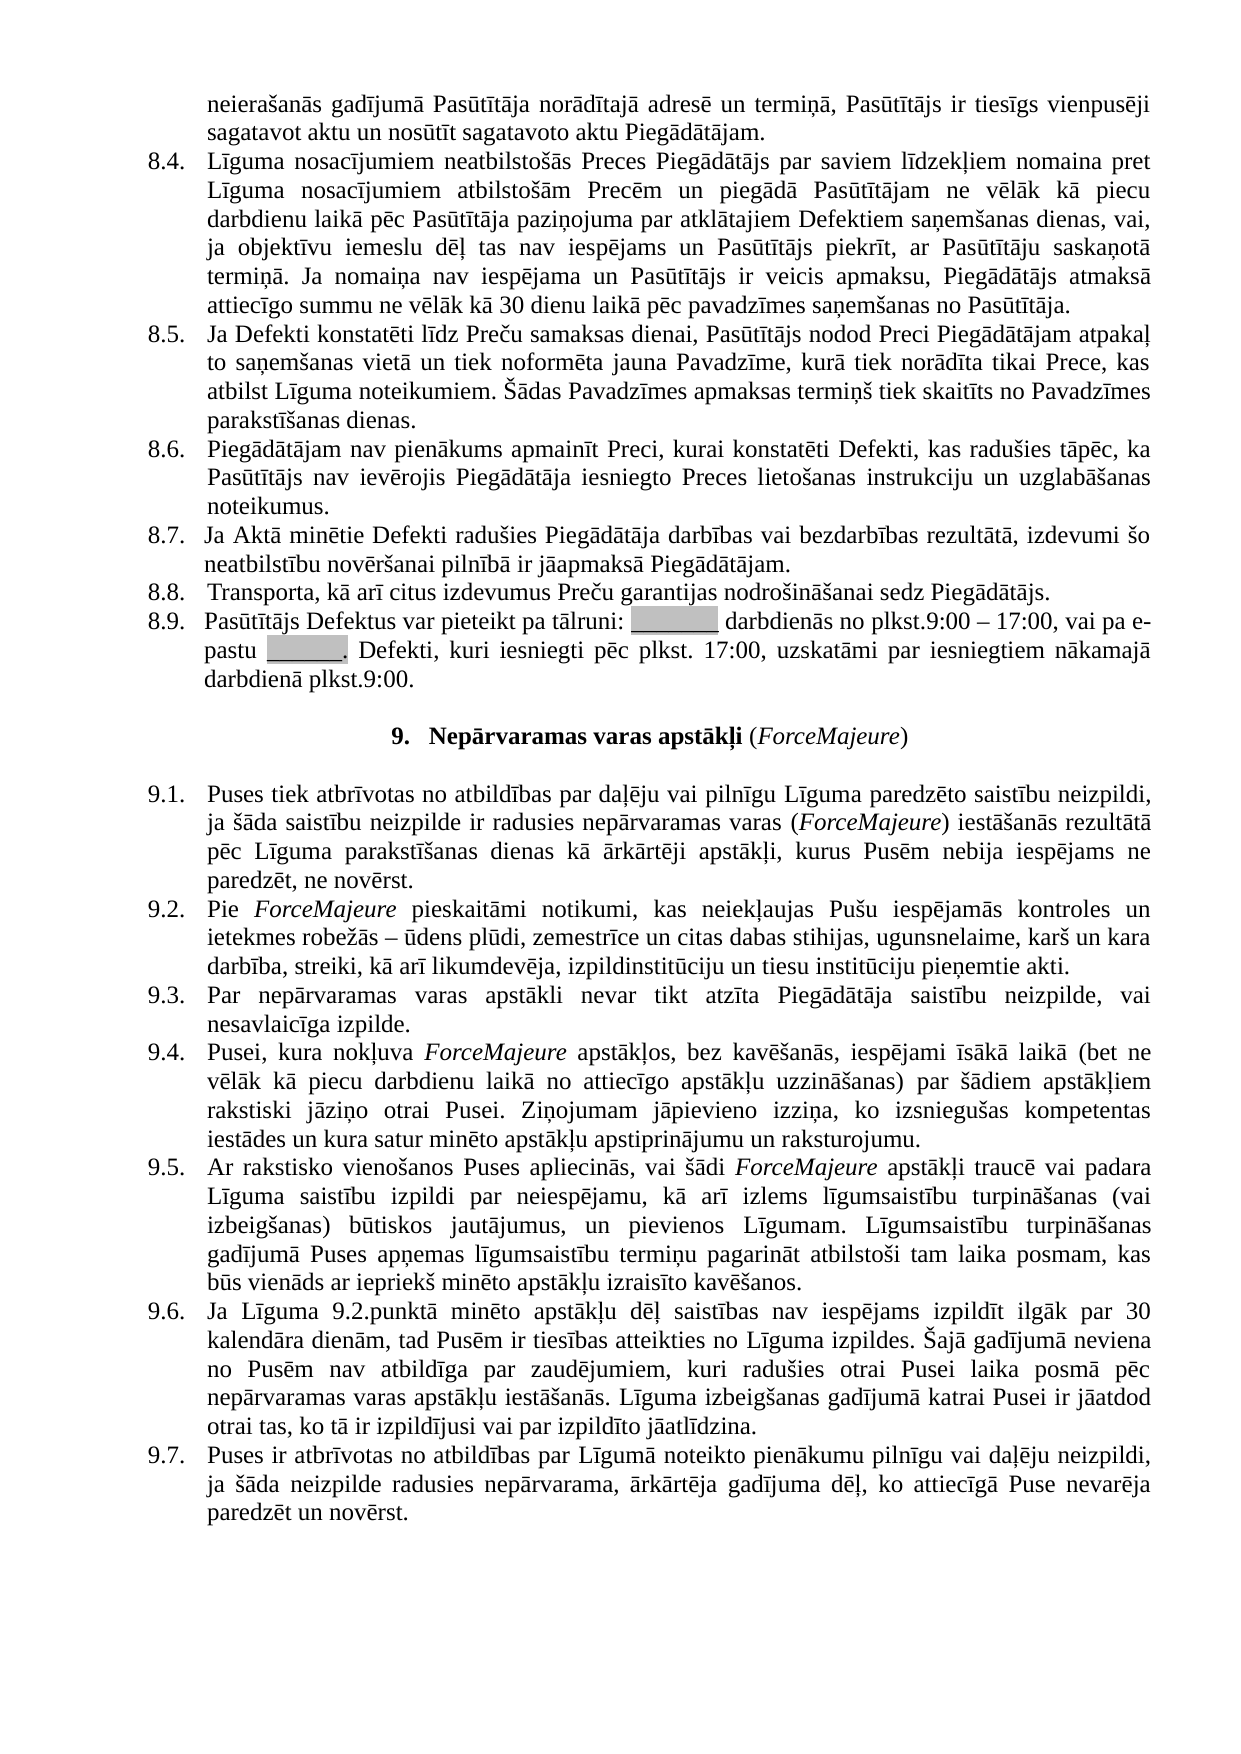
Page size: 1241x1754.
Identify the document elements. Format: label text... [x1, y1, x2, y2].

list Puses tiek atbrīvotas no atbildības par daļēju vai pilnīgu Līguma paredzēto saistību neizpildi, ja šāda saistību neizpilde ir radusies nepārvaramas varas (ForceMajeure) iestāšanās rezultātā pēc Līguma parakstīšanas dienas kā ārkārtēji apstākļi, kurus Pusēm nebija iespējams ne paredzēt, ne novērst. [148, 779, 1152, 894]
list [148, 89, 1152, 146]
list Ar rakstisko vienošanos Puses apliecinās, vai šādi ForceMajeure apstākļi traucē vai padara Līguma saistību izpildi par neiespējamu, kā arī izlems līgumsaistību turpināšanas (vai izbeigšanas) būtiskos jautājumus, un pievienos Līgumam. Līgumsaistību turpināšanas gadījumā Puses apņemas līgumsaistību termiņu pagarināt atbilstoši tam laika posmam, kas būs vienāds ar iepriekš minēto apstākļu izraisīto kavēšanos. [148, 1152, 1152, 1296]
list Par nepārvaramas varas apstākli nevar tikt atzīta Piegādātāja saistību neizpilde, vai nesavlaicīga izpilde. [148, 980, 1152, 1037]
list Transporta, kā arī citus izdevumus Preču garantijas nodrošināšanai sedz Piegādātājs. [148, 577, 1152, 606]
list Piegādātājam nav pienākums apmainīt Preci, kurai konstatēti Defekti, kas radušies tāpēc, ka Pasūtītājs nav ievērojis Piegādātāja iesniegto Preces lietošanas instrukciju un uzglabāšanas noteikumus. [148, 434, 1152, 520]
list Pie ForceMajeure pieskaitāmi notikumi, kas neiekļaujas Pušu iespējamās kontroles un ietekmes robežās – ūdens plūdi, zemestrīce un citas dabas stihijas, ugunsnelaime, karš un kara darbība, streiki, kā arī likumdevēja, izpildinstitūciju un tiesu institūciju pieņemtie akti. [148, 894, 1152, 980]
list Pasūtītājs Defektus var pieteikt pa tālruni: _______ darbdienās no plkst.9:00 – 17:00, vai pa e-pastu ______. Defekti, kuri iesniegti pēc plkst. 17:00, uzskatāmi par iesniegtiem nākamajā darbdienā plkst.9:00. [148, 606, 1152, 692]
list Ja Defekti konstatēti līdz Preču samaksas dienai, Pasūtītājs nodod Preci Piegādātājam atpakaļ to saņemšanas vietā un tiek noformēta jauna Pavadzīme, kurā tiek norādīta tikai Prece, kas atbilst Līguma noteikumiem. Šādas Pavadzīmes apmaksas termiņš tiek skaitīts no Pavadzīmes parakstīšanas dienas. [148, 319, 1152, 434]
list Līguma nosacījumiem neatbilstošās Preces Piegādātājs par saviem līdzekļiem nomaina pret Līguma nosacījumiem atbilstošām Precēm un piegādā Pasūtītājam ne vēlāk kā piecu darbdienu laikā pēc Pasūtītāja paziņojuma par atklātajiem Defektiem saņemšanas dienas, vai, ja objektīvu iemeslu dēļ tas nav iespējams un Pasūtītājs piekrīt, ar Pasūtītāju saskaņotā termiņā. Ja nomaiņa nav iespējama un Pasūtītājs ir veicis apmaksu, Piegādātājs atmaksā attiecīgo summu ne vēlāk kā 30 dienu laikā pēc pavadzīmes saņemšanas no Pasūtītāja. [148, 146, 1152, 319]
list Ja Līguma 9.2.punktā minēto apstākļu dēļ saistības nav iespējams izpildīt ilgāk par 30 kalendāra dienām, tad Pusēm ir tiesības atteikties no Līguma izpildes. Šajā gadījumā neviena no Pusēm nav atbildīga par zaudējumiem, kuri radušies otrai Pusei laika posmā pēc nepārvaramas varas apstākļu iestāšanās. Līguma izbeigšanas gadījumā katrai Pusei ir jāatdod otrai tas, ko tā ir izpildījusi vai par izpildīto jāatlīdzina. [148, 1296, 1152, 1440]
list Nepārvaramas varas apstākļi (ForceMajeure) [148, 721, 1152, 750]
list Puses ir atbrīvotas no atbildības par Līgumā noteikto pienākumu pilnīgu vai daļēju neizpildi, ja šāda neizpilde radusies nepārvarama, ārkārtēja gadījuma dēļ, ko attiecīgā Puse nevarēja paredzēt un novērst. [148, 1440, 1152, 1526]
list Pusei, kura nokļuva ForceMajeure apstākļos, bez kavēšanās, iespējami īsākā laikā (bet ne vēlāk kā piecu darbdienu laikā no attiecīgo apstākļu uzzināšanas) par šādiem apstākļiem rakstiski jāziņo otrai Pusei. Ziņojumam jāpievieno izziņa, ko izsniegušas kompetentas iestādes un kura satur minēto apstākļu apstiprinājumu un raksturojumu. [148, 1037, 1152, 1152]
list Ja Aktā minētie Defekti radušies Piegādātāja darbības vai bezdarbības rezultātā, izdevumi šo neatbilstību novēršanai pilnībā ir jāapmaksā Piegādātājam. [148, 520, 1152, 577]
